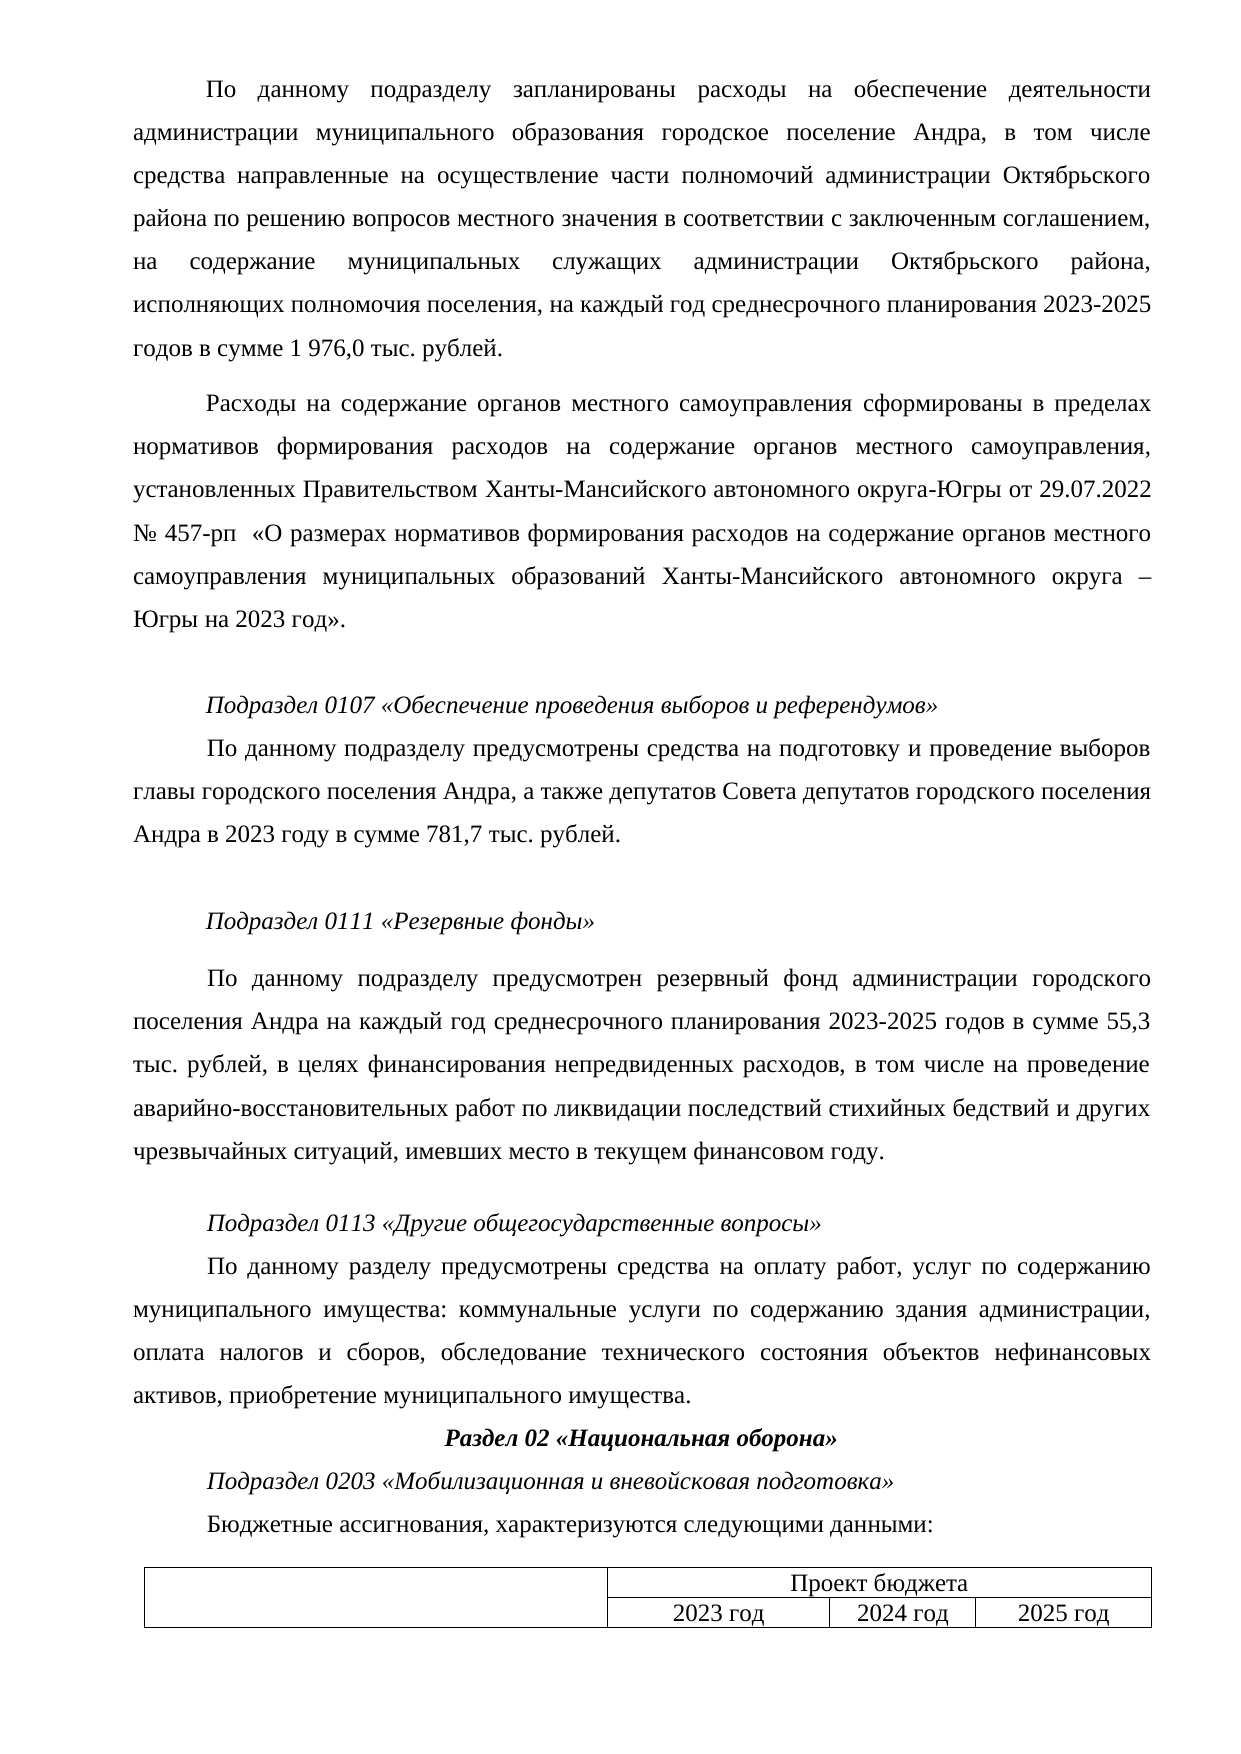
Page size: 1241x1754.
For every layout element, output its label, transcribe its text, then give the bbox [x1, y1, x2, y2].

table_header Проект бюджета [608, 1568, 1151, 1597]
table_header [145, 1568, 607, 1627]
text Подраздел 0111 «Резервные фонды» [133, 906, 1152, 934]
text Подраздел 0203 «Мобилизационная и вневойсковая подготовка» [133, 1466, 1152, 1495]
text По данному подразделу предусмотрен резервный фонд администрации городского поселения Андра на каждый год среднесрочного планирования 2023-2025 годов в сумме 55,3 тыс. рублей, в целях финансирования непредвиденных расходов, в том числе на проведение аварийно-восстановительных работ по ликвидации последствий стихийных бедствий и других чрезвычайных ситуаций, имевших место в текущем финансовом году. [133, 963, 1152, 1164]
text Подраздел 0107 «Обеспечение проведения выборов и референдумов» [133, 690, 1152, 719]
text Раздел 02 «Национальная оборона» [133, 1423, 1152, 1452]
text Бюджетные ассигнования, характеризуются следующими данными: [133, 1509, 1152, 1538]
text По данному подразделу запланированы расходы на обеспечение деятельности администрации муниципального образования городское поселение Андра, в том числе средства направленные на осуществление части полномочий администрации Октябрьского района по решению вопросов местного значения в соответствии с заключенным соглашением, на содержание муниципальных служащих администрации Октябрьского района, исполняющих полномочия поселения, на каждый год среднесрочного планирования 2023-2025 годов в сумме 1 976,0 тыс. рублей. [133, 74, 1152, 361]
table_cell 2025 год [976, 1598, 1151, 1627]
text Расходы на содержание органов местного самоуправления сформированы в пределах нормативов формирования расходов на содержание органов местного самоуправления, установленных Правительством Ханты-Мансийского автономного округа-Югры от 29.07.2022 № 457-рп «О размерах нормативов формирования расходов на содержание органов местного самоуправления муниципальных образований Ханты-Мансийского автономного округа – Югры на 2023 год». [133, 388, 1152, 633]
table_cell 2024 год [830, 1598, 975, 1627]
text Подраздел 0113 «Другие общегосударственные вопросы» [133, 1208, 1152, 1236]
text По данному разделу предусмотрены средства на оплату работ, услуг по содержанию муниципального имущества: коммунальные услуги по содержанию здания администрации, оплата налогов и сборов, обследование технического состояния объектов нефинансовых активов, приобретение муниципального имущества. [133, 1251, 1152, 1409]
text По данному подразделу предусмотрены средства на подготовку и проведение выборов главы городского поселения Андра, а также депутатов Совета депутатов городского поселения Андра в 2023 году в сумме 781,7 тыс. рублей. [133, 733, 1152, 848]
table_cell 2023 год [608, 1598, 829, 1627]
